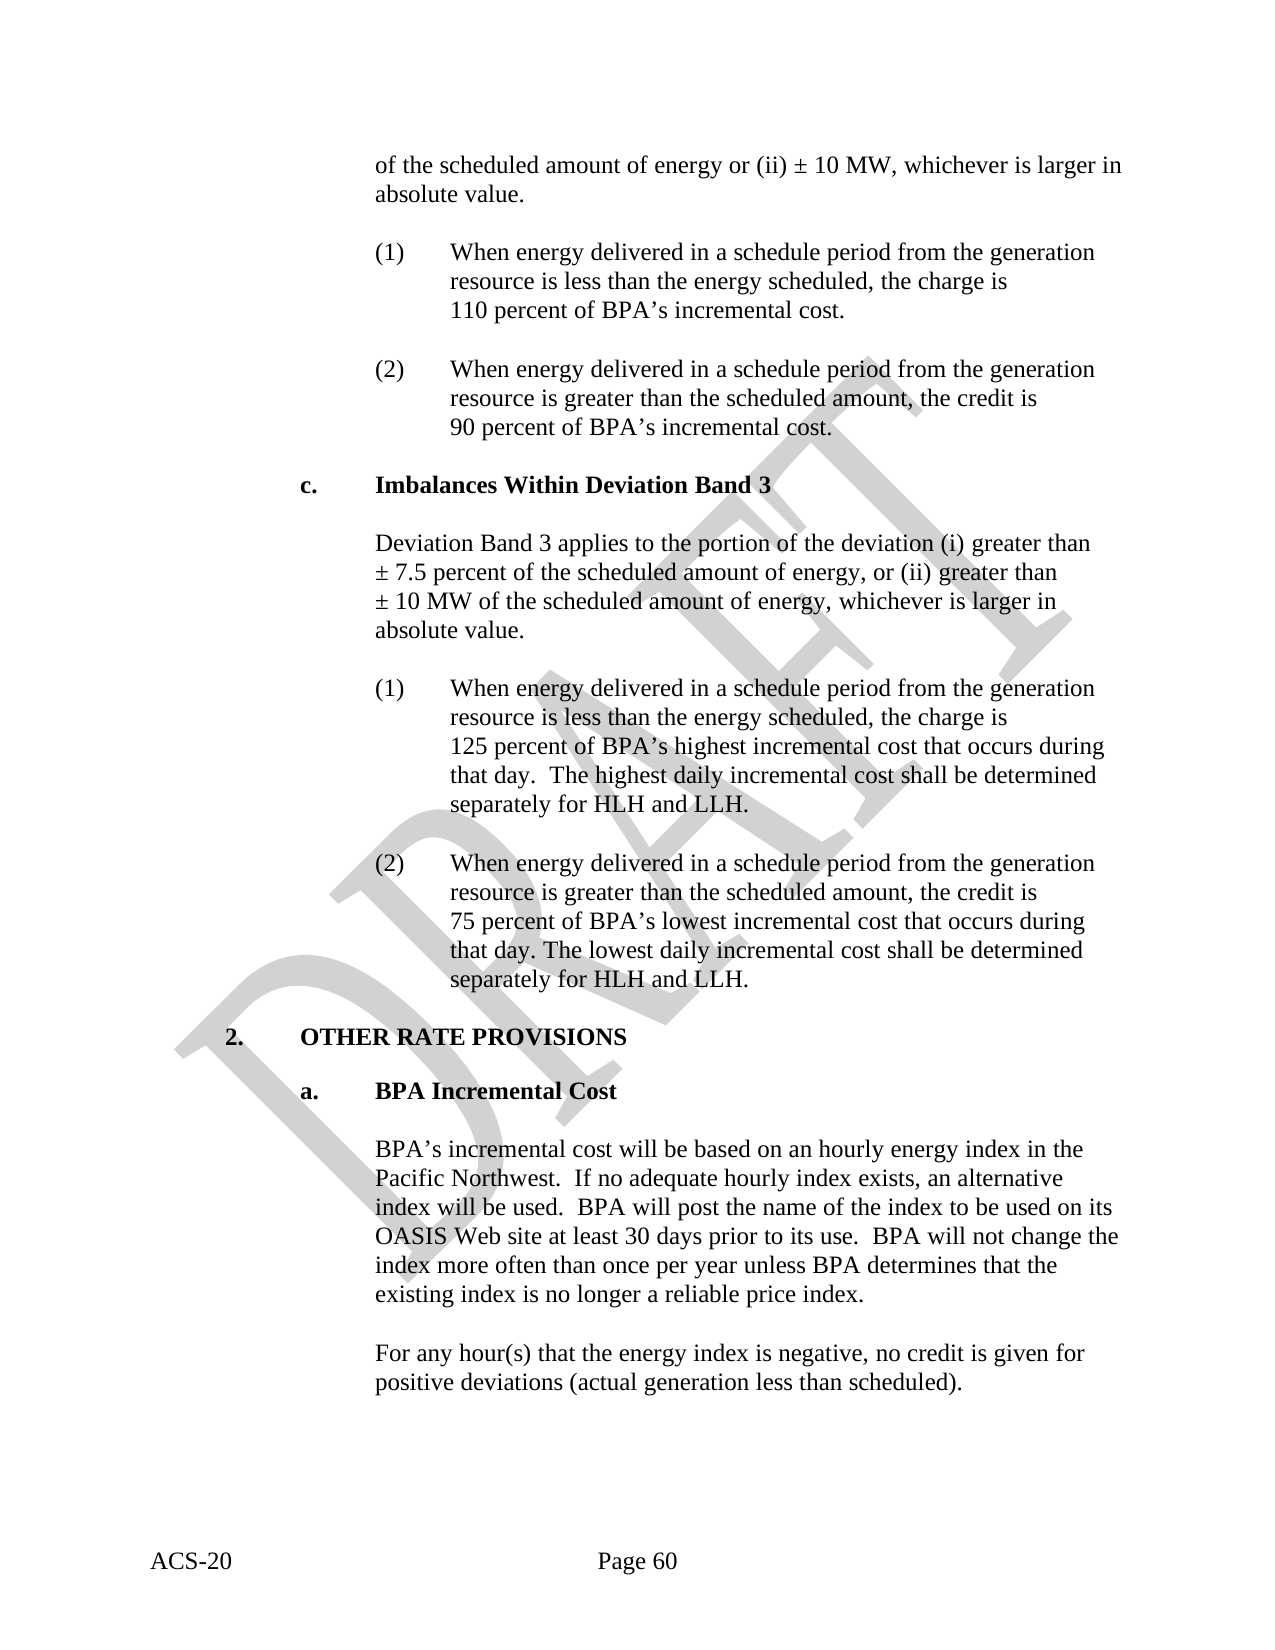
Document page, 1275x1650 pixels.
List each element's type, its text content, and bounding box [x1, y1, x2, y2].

text c. Imbalances Within Deviation Band 3 [300, 470, 1125, 499]
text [375, 150, 1125, 208]
text (1) When energy delivered in a schedule period from the generation resource is less than the energy scheduled, the charge is 110 percent of BPA’s incremental cost. [375, 237, 1125, 324]
text (2) When energy delivered in a schedule period from the generation resource is greater than the scheduled amount, the credit is 75 percent of BPA’s lowest incremental cost that occurs during that day. The lowest daily incremental cost shall be determined separately for HLH and LLH. [375, 847, 1125, 993]
text 2. OTHER RATE PROVISIONS [225, 1022, 1125, 1051]
text (1) When energy delivered in a schedule period from the generation resource is less than the energy scheduled, the charge is 125 percent of BPA’s highest incremental cost that occurs during that day. The highest daily incremental cost shall be determined separately for HLH and LLH. [375, 673, 1125, 818]
text For any hour(s) that the energy index is negative, no credit is given for positive deviations (actual generation less than scheduled). [375, 1337, 1125, 1396]
text BPA’s incremental cost will be based on an hourly energy index in the . If no adequate hourly index exists, an alternative index will be used. BPA will post the name of the index to be used on its OASIS Web site at least 30 days prior to its use. BPA will not change the index more often than once per year unless BPA determines that the existing index is no longer a reliable price index. [375, 1134, 1125, 1308]
text a. BPA Incremental Cost [300, 1076, 1125, 1105]
text (2) When energy delivered in a schedule period from the generation resource is greater than the scheduled amount, the credit is 90 percent of BPA’s incremental cost. [375, 353, 1125, 441]
text Deviation Band 3 applies to the portion of the deviation (i) greater than ± 7.5 percent of the scheduled amount of energy, or (ii) greater than ± 10 MW of the scheduled amount of energy, whichever is larger in absolute value. [375, 528, 1125, 644]
